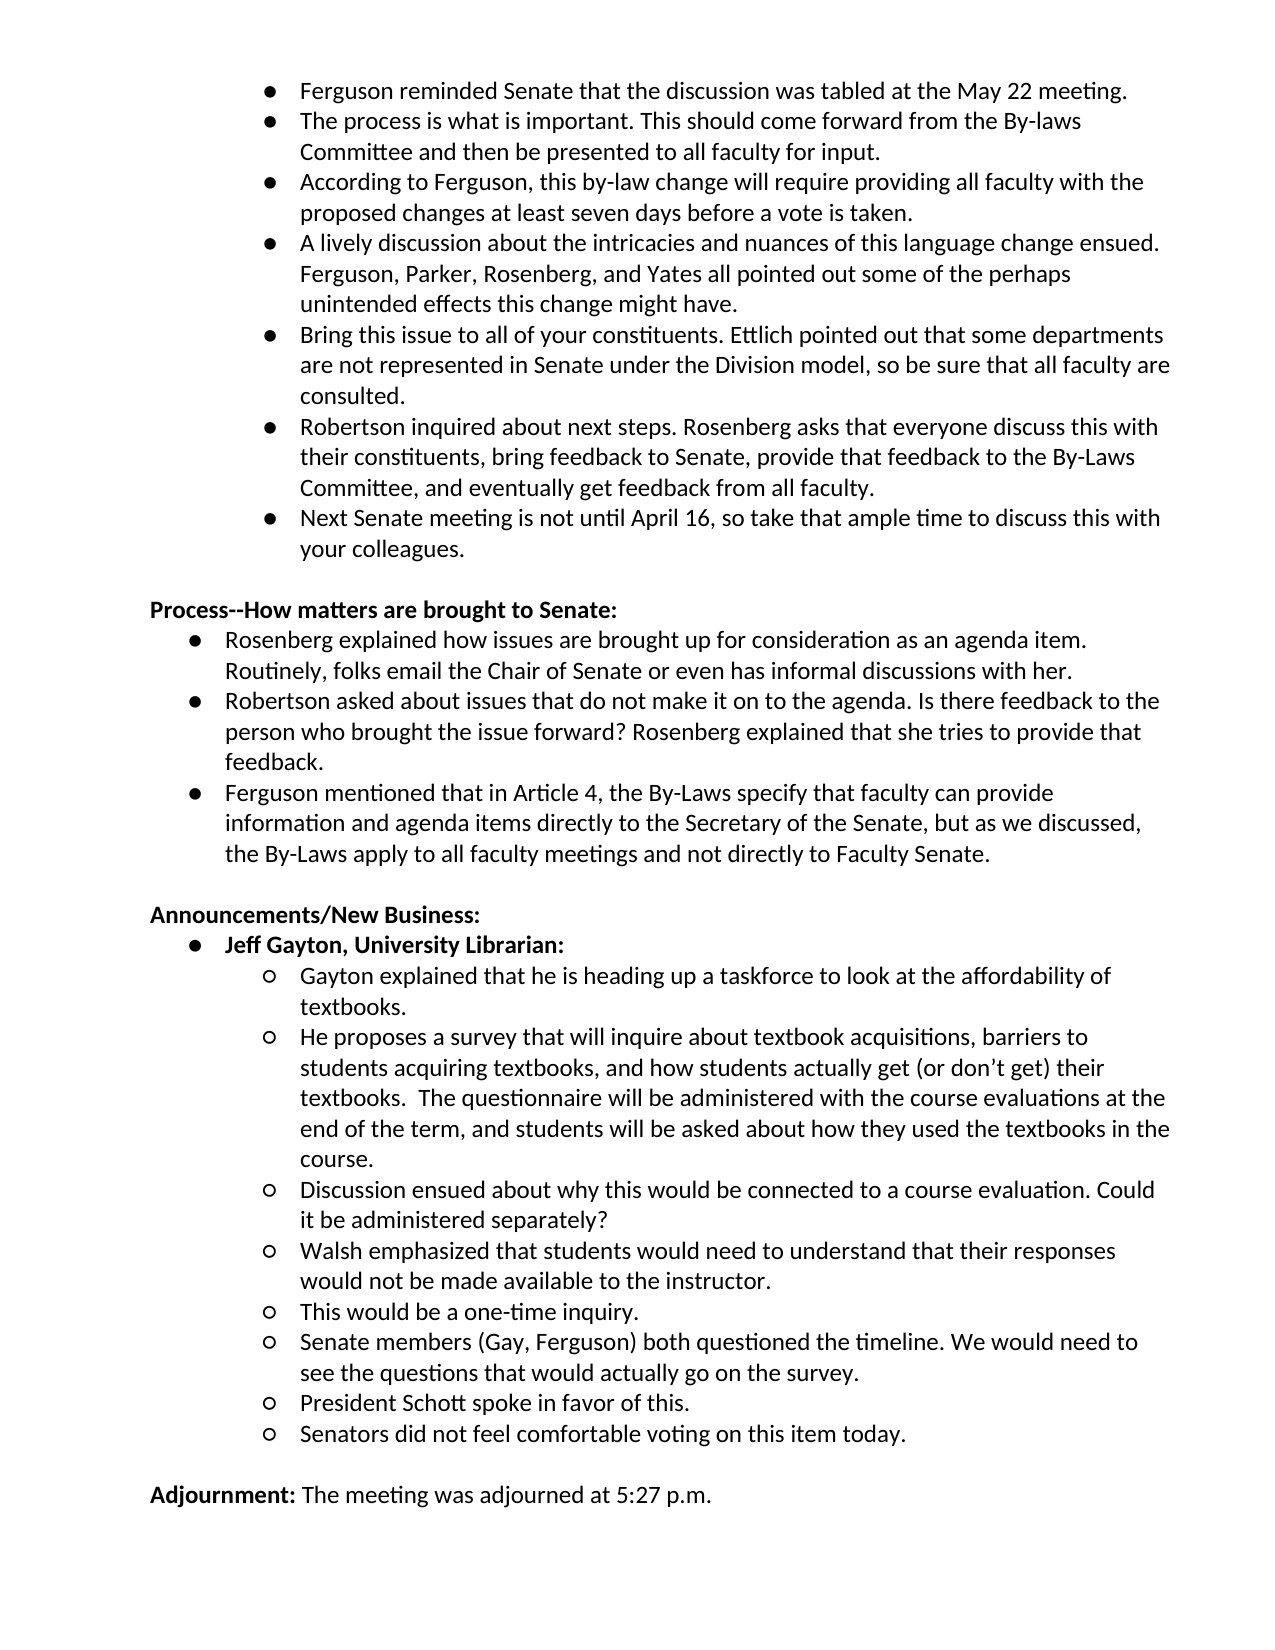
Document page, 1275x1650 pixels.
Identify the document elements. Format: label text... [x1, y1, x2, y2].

list Walsh emphasized that students would need to understand that their responses would not be made available to the instructor. [262, 1235, 1172, 1296]
list Next Senate meeting is not until April 16, so take that ample time to discuss this with your colleagues. [262, 502, 1172, 563]
list Senate members (Gay, Ferguson) both questioned the timeline. We would need to see the questions that would actually go on the survey. [262, 1326, 1172, 1387]
list Rosenberg explained how issues are brought up for consideration as an agenda item. Routinely, folks email the Chair of Senate or even has informal discussions with her. [187, 624, 1172, 685]
list Senators did not feel comfortable voting on this item today. [262, 1418, 1172, 1448]
list Gayton explained that he is heading up a taskforce to look at the affordability of textbooks. [262, 960, 1172, 1021]
text Adjournment: The meeting was adjourned at 5:27 p.m. [150, 1479, 1172, 1509]
list The process is what is important. This should come forward from the By-laws Committee and then be presented to all faculty for input. [262, 106, 1172, 167]
list Ferguson mentioned that in Article 4, the By-Laws specify that faculty can provide information and agenda items directly to the Secretary of the Senate, but as we discussed, the By-Laws apply to all faculty meetings and not directly to Faculty Senate. [187, 777, 1172, 868]
list A lively discussion about the intricacies and nuances of this language change ensued. Ferguson, Parker, Rosenberg, and Yates all pointed out some of the perhaps unintended effects this change might have. [262, 228, 1172, 319]
list He proposes a survey that will inquire about textbook acquisitions, barriers to students acquiring textbooks, and how students actually get (or don’t get) their textbooks. The questionnaire will be administered with the course evaluations at the end of the term, and students will be asked about how they used the textbooks in the course. [262, 1021, 1172, 1174]
list President Schott spoke in favor of this. [262, 1387, 1172, 1418]
list This would be a one-time inquiry. [262, 1296, 1172, 1326]
text Process--How matters are brought to Senate: [150, 594, 1172, 624]
list Bring this issue to all of your constituents. Ettlich pointed out that some departments are not represented in Senate under the Division model, so be sure that all faculty are consulted. [262, 319, 1172, 411]
list Robertson asked about issues that do not make it on to the agenda. Is there feedback to the person who brought the issue forward? Rosenberg explained that she tries to provide that feedback. [187, 685, 1172, 777]
list According to Ferguson, this by-law change will require providing all faculty with the proposed changes at least seven days before a vote is taken. [262, 167, 1172, 228]
list Robertson inquired about next steps. Rosenberg asks that everyone discuss this with their constituents, bring feedback to Senate, provide that feedback to the By-Laws Committee, and eventually get feedback from all faculty. [262, 411, 1172, 502]
text Announcements/New Business: [150, 899, 1172, 929]
list Ferguson reminded Senate that the discussion was tabled at the May 22 meeting. [262, 75, 1172, 106]
list Discussion ensued about why this would be connected to a course evaluation. Could it be administered separately? [262, 1174, 1172, 1235]
list Jeff Gayton, University Librarian: [187, 929, 1172, 960]
